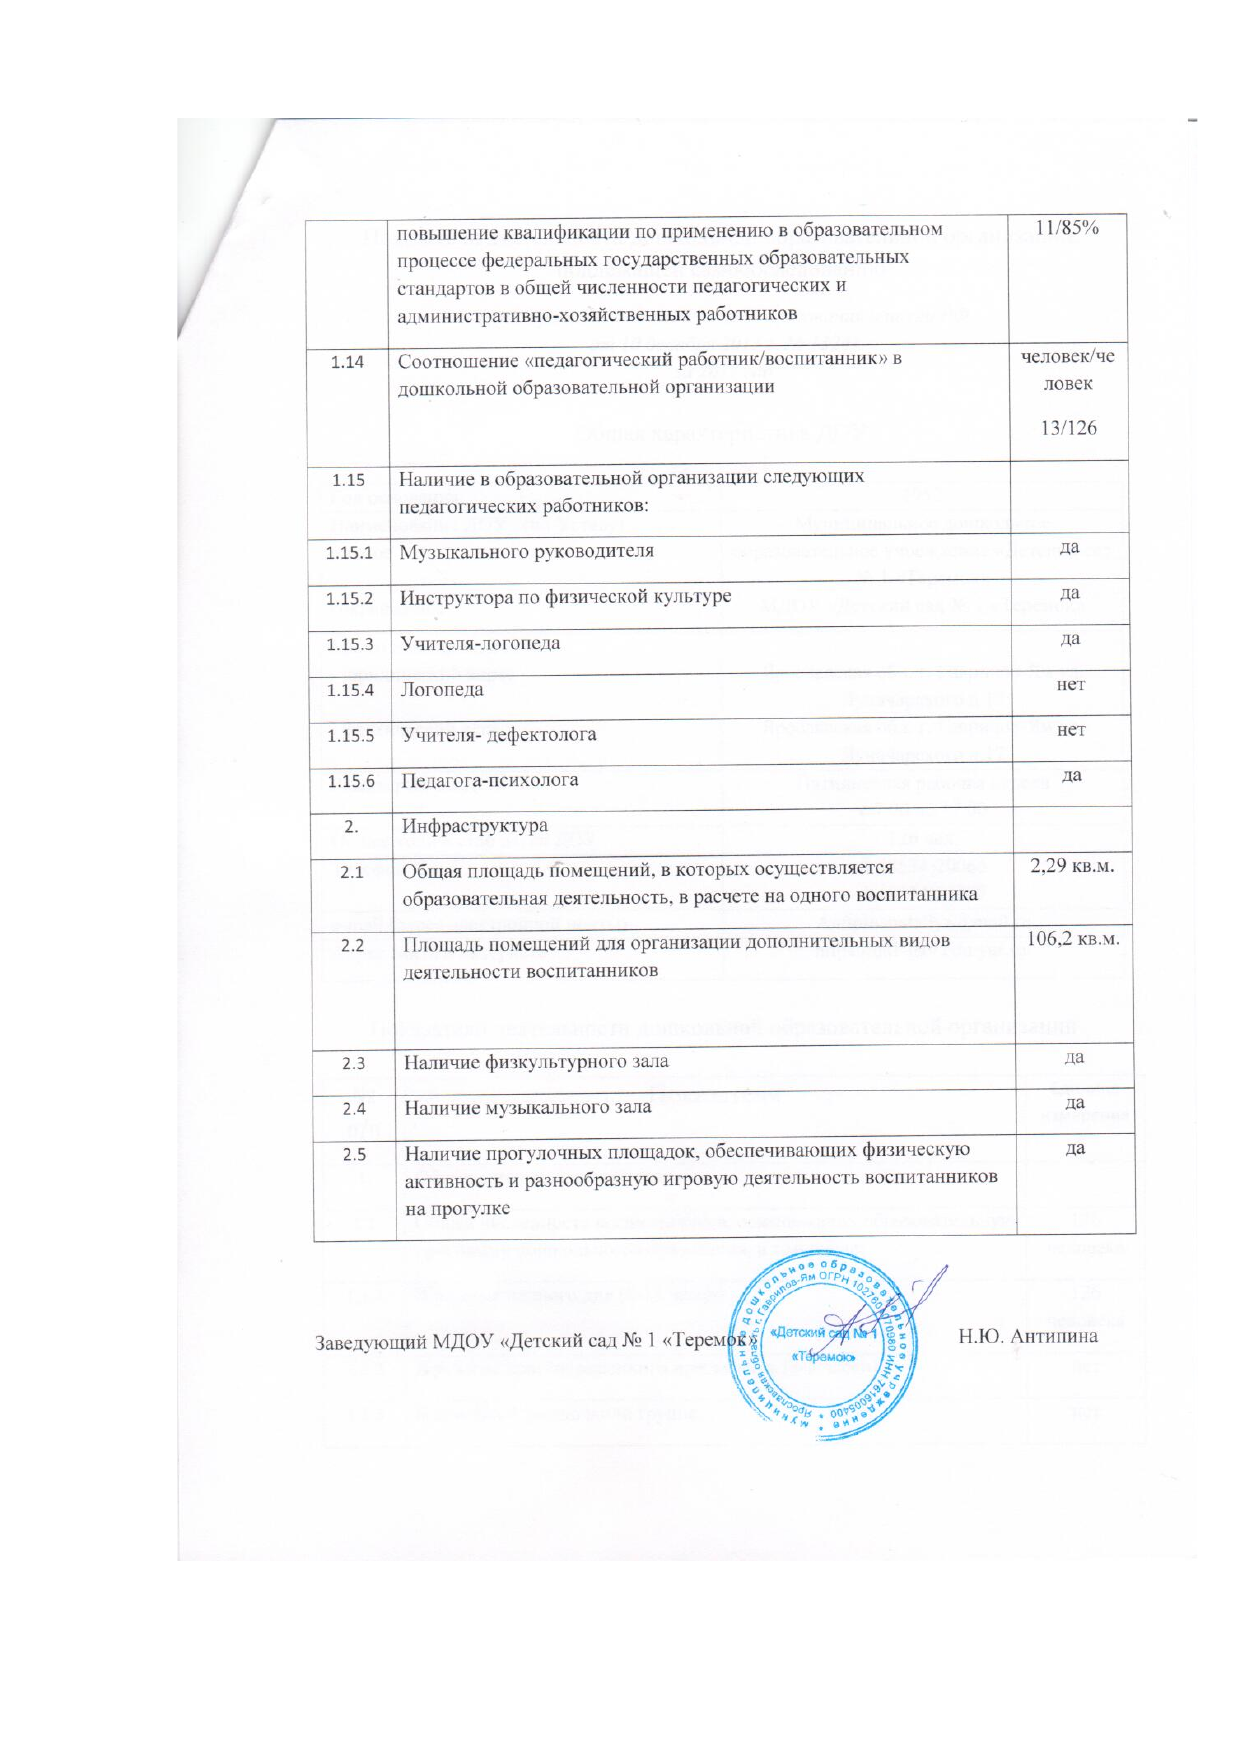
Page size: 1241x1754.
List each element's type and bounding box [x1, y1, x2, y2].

picture [177, 118, 1198, 1561]
